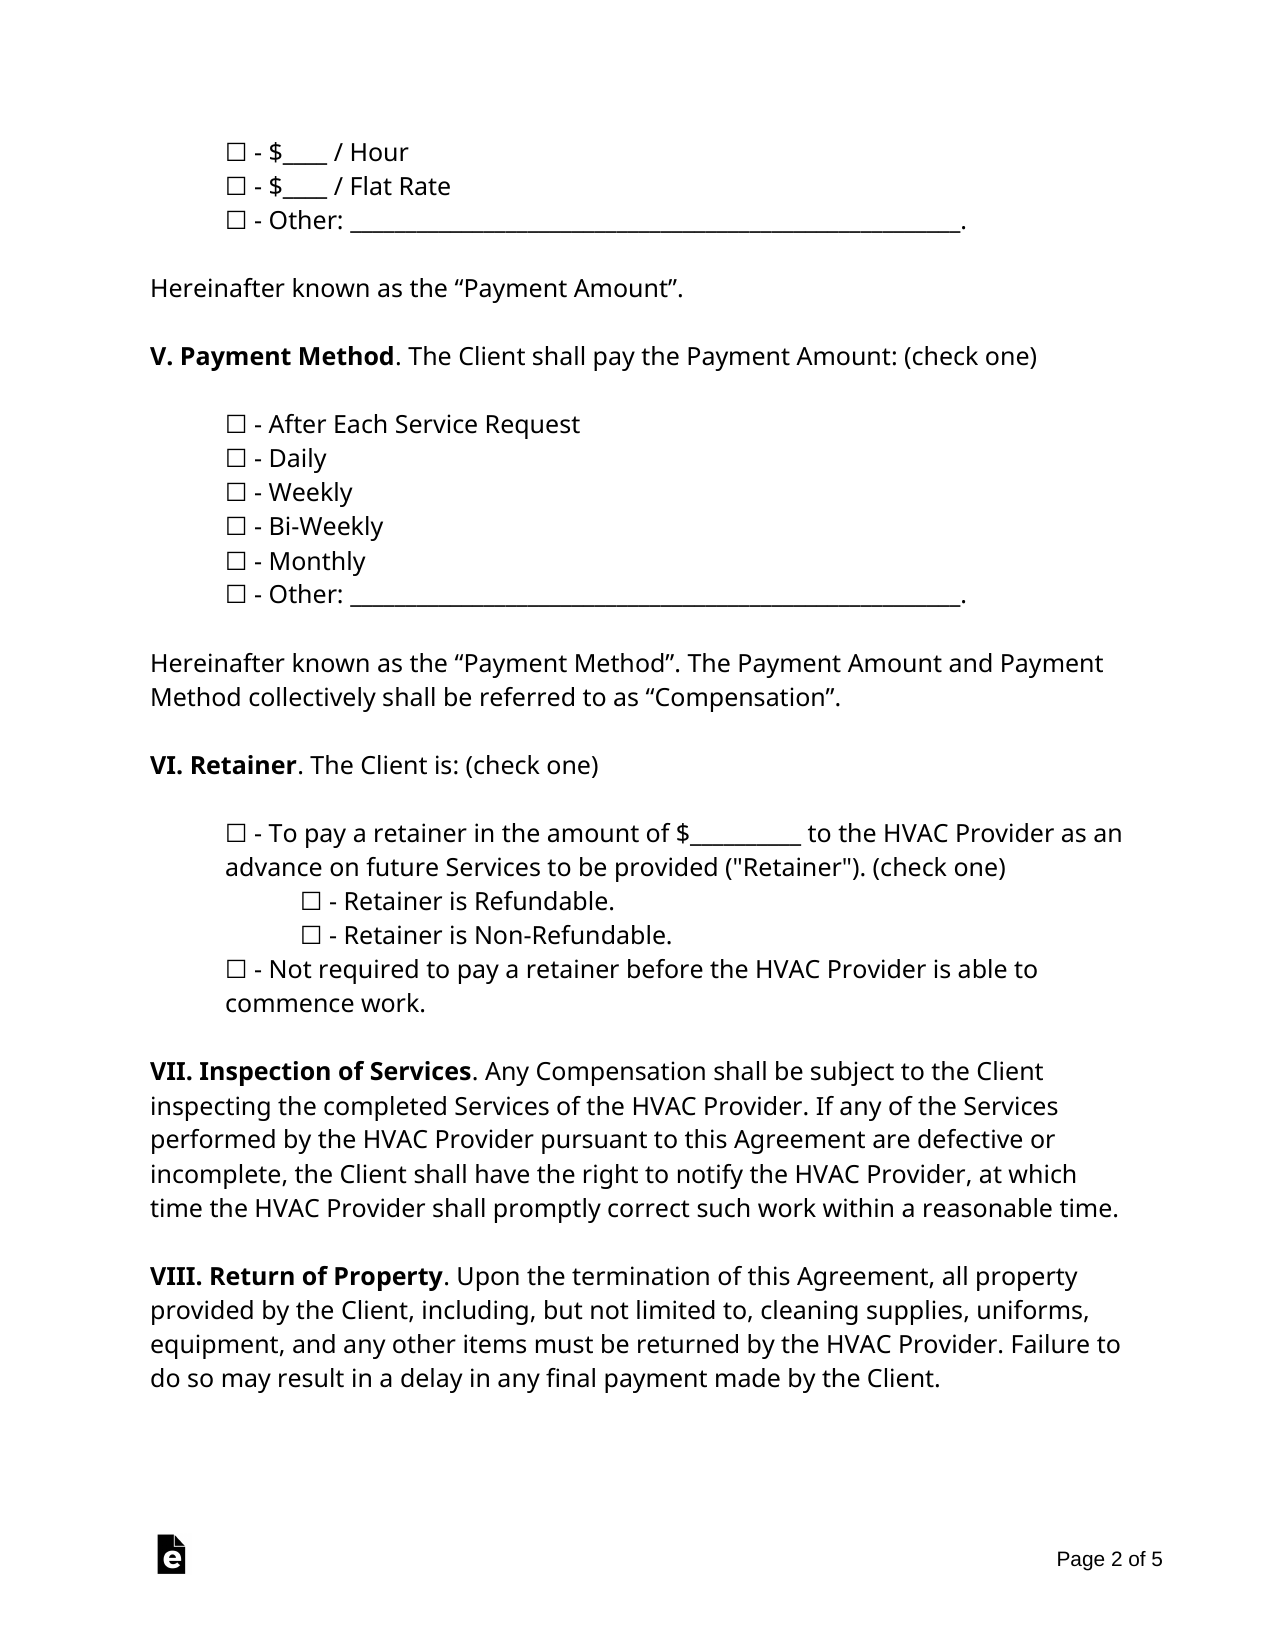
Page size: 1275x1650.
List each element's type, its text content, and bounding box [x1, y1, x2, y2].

text VII. Inspection of Services. Any Compensation shall be subject to the Client inspecting the completed Services of the HVAC Provider. If any of the Services performed by the HVAC Provider pursuant to this Agreement are defective or incomplete, the Client shall have the right to notify the HVAC Provider, at which time the HVAC Provider shall promptly correct such work within a reasonable time. [150, 1054, 1125, 1224]
text ☐ - Retainer is Non-Refundable. [300, 918, 1125, 952]
text ☐ - Monthly [225, 543, 1125, 577]
text VIII. Return of Property. Upon the termination of this Agreement, all property provided by the Client, including, but not limited to, cleaning supplies, uniforms, equipment, and any other items must be returned by the HVAC Provider. Failure to do so may result in a delay in any final payment made by the Client. [150, 1258, 1125, 1395]
text ☐ - Daily [225, 441, 1125, 475]
text V. Payment Method. The Client shall pay the Payment Amount: (check one) [150, 339, 1125, 373]
text ☐ - Other: _______________________________________________________. [225, 577, 1125, 611]
text Hereinafter known as the “Payment Method”. The Payment Amount and Payment Method collectively shall be referred to as “Compensation”. [150, 645, 1125, 713]
text VI. Retainer. The Client is: (check one) [150, 747, 1125, 782]
text ☐ - Other: _______________________________________________________. [225, 202, 1125, 237]
text ☐ - Bi-Weekly [225, 509, 1125, 543]
text ☐ - After Each Service Request [225, 407, 1125, 441]
text Hereinafter known as the “Payment Amount”. [150, 271, 1125, 305]
text ☐ - $____ / Flat Rate [225, 168, 1125, 202]
text ☐ - To pay a retainer in the amount of $__________ to the HVAC Provider as an advance on future Services to be provided ("Retainer"). (check one) [225, 816, 1125, 884]
text ☐ - Not required to pay a retainer before the HVAC Provider is able to commence work. [225, 952, 1125, 1020]
text ☐ - Weekly [225, 475, 1125, 509]
picture [150, 1533, 192, 1575]
text ☐ - $____ / Hour [225, 134, 1125, 168]
text ☐ - Retainer is Refundable. [300, 884, 1125, 918]
